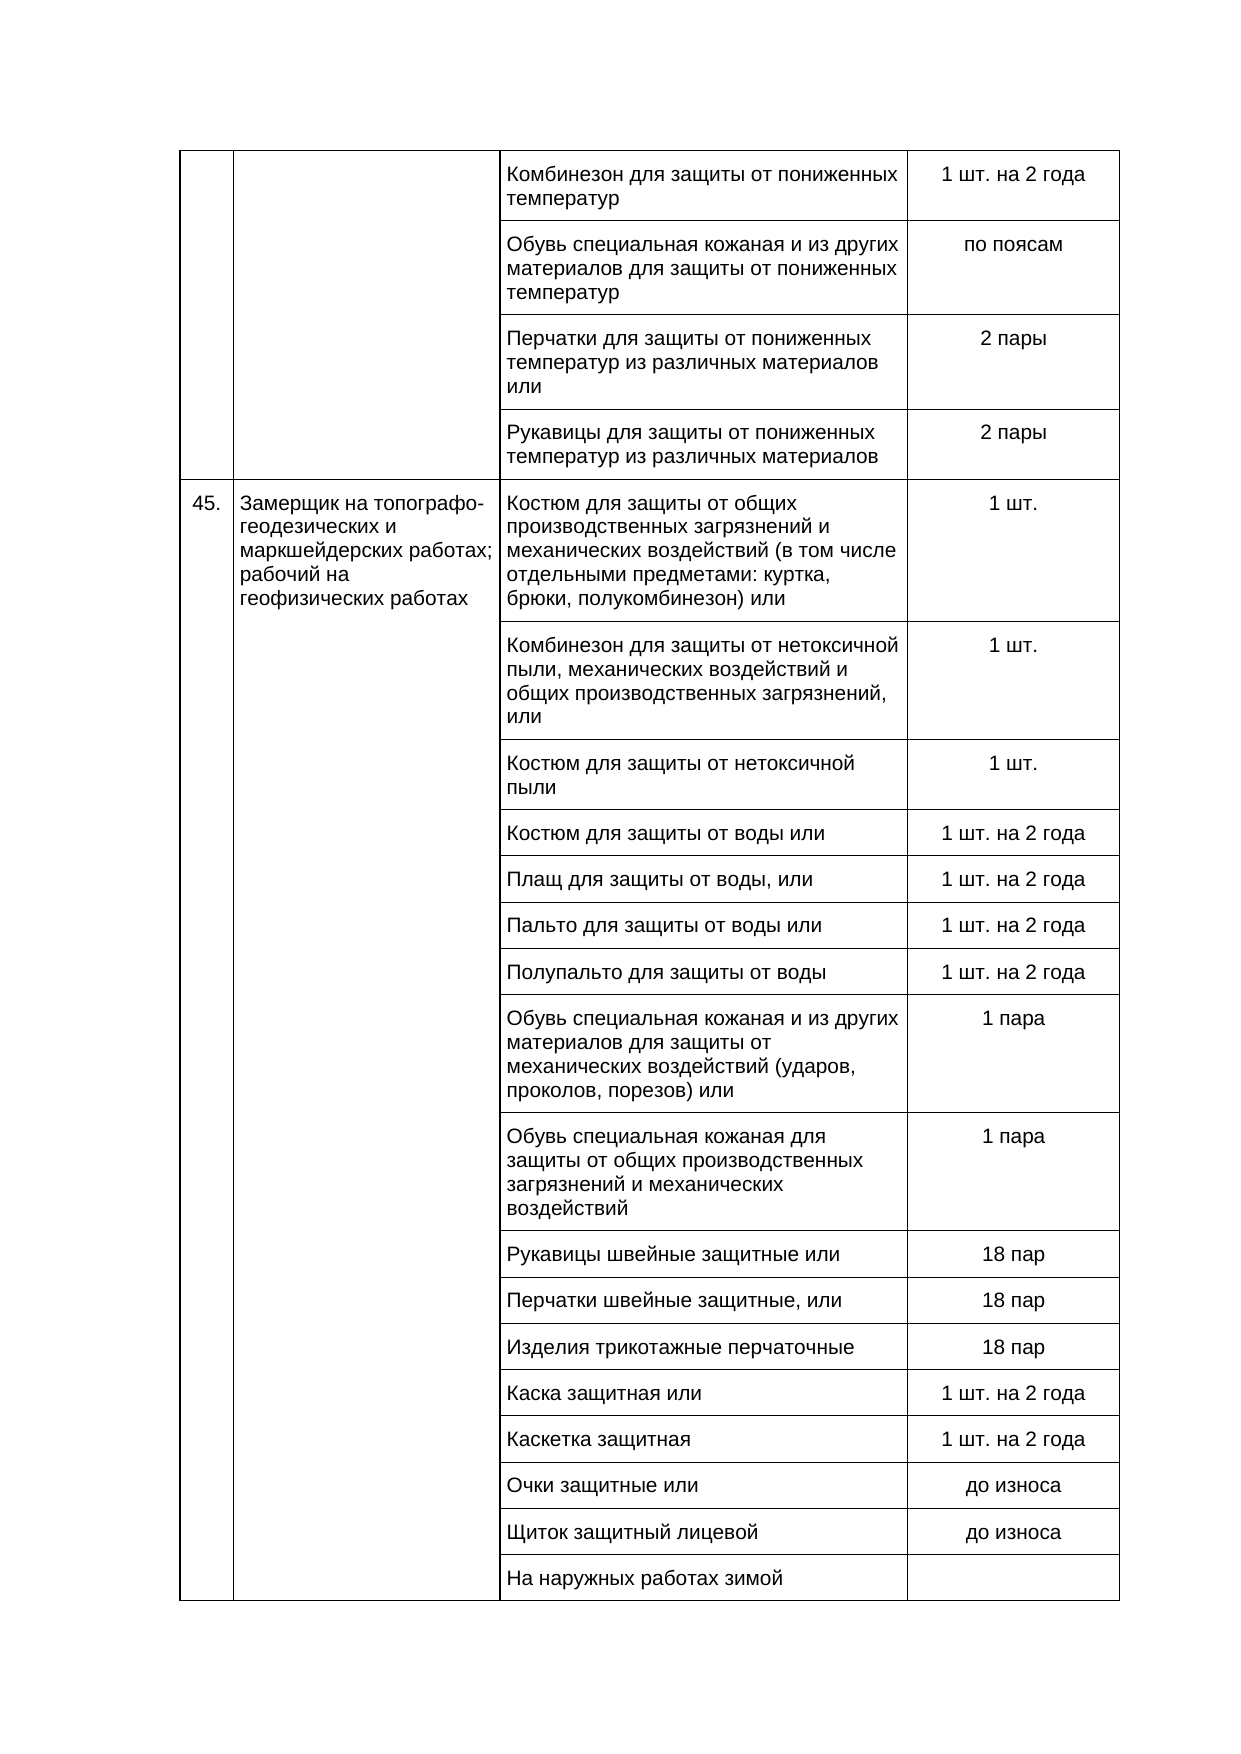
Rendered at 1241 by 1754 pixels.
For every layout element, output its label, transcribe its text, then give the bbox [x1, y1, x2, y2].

table_cell 1 шт. на 2 года [908, 1370, 1119, 1415]
table_cell [908, 1555, 1119, 1600]
table_cell 18 пар [908, 1324, 1119, 1369]
table_cell Комбинезон для защиты от пониженных температур [501, 151, 907, 220]
table_cell Костюм для защиты от воды или [501, 810, 907, 855]
table_cell Пальто для защиты от воды или [501, 903, 907, 948]
table_cell Комбинезон для защиты от нетоксичной пыли, механических воздействий и общих производственных загрязнений, или [501, 622, 907, 739]
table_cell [501, 1555, 907, 1600]
table_cell 1 шт. на 2 года [908, 856, 1119, 902]
table_cell 1 шт. на 2 года [908, 903, 1119, 948]
table_cell Рукавицы для защиты от пониженных температур из различных материалов [501, 410, 907, 479]
table_cell 1 пара [908, 1113, 1119, 1230]
table_cell Каскетка защитная [501, 1416, 907, 1462]
table_cell Обувь специальная кожаная и из других материалов для защиты от пониженных температур [501, 221, 907, 314]
table_cell Костюм для защиты от общих производственных загрязнений и механических воздействий (в том числе отдельными предметами: куртка, брюки, полукомбинезон) или [501, 480, 907, 621]
table_cell по поясам [908, 221, 1119, 314]
table_cell 2 пары [908, 315, 1119, 408]
table_cell 1 шт. [908, 480, 1119, 621]
table_cell до износа [908, 1463, 1119, 1508]
table_cell Костюм для защиты от нетоксичной пыли [501, 740, 907, 809]
table_cell 1 шт. на 2 года [908, 810, 1119, 855]
table_cell 1 шт. на 2 года [908, 151, 1119, 220]
table_cell 1 шт. [908, 740, 1119, 809]
table_cell 1 пара [908, 995, 1119, 1112]
table_cell Обувь специальная кожаная для защиты от общих производственных загрязнений и механических воздействий [501, 1113, 907, 1230]
table_cell до износа [908, 1509, 1119, 1554]
table_cell Каска защитная или [501, 1370, 907, 1415]
table_cell 18 пар [908, 1231, 1119, 1277]
table_cell Очки защитные или [501, 1463, 907, 1508]
table_cell 45. [181, 480, 233, 1600]
table_cell Рукавицы швейные защитные или [501, 1231, 907, 1277]
table_cell 1 шт. на 2 года [908, 949, 1119, 994]
table_cell Обувь специальная кожаная и из других материалов для защиты от механических воздействий (ударов, проколов, порезов) или [501, 995, 907, 1112]
table_cell Изделия трикотажные перчаточные [501, 1324, 907, 1369]
table_cell 18 пар [908, 1278, 1119, 1323]
table_cell Полупальто для защиты от воды [501, 949, 907, 994]
table_cell 1 шт. [908, 622, 1119, 739]
table_cell Плащ для защиты от воды, или [501, 856, 907, 902]
table_cell 2 пары [908, 410, 1119, 479]
table_cell 1 шт. на 2 года [908, 1416, 1119, 1462]
table_cell Замерщик на топографо-геодезических и маркшейдерских работах; рабочий на геофизических работах [234, 480, 499, 1600]
table_cell Перчатки для защиты от пониженных температур из различных материалов или [501, 315, 907, 408]
table_cell Перчатки швейные защитные, или [501, 1278, 907, 1323]
table_cell Щиток защитный лицевой [501, 1509, 907, 1554]
